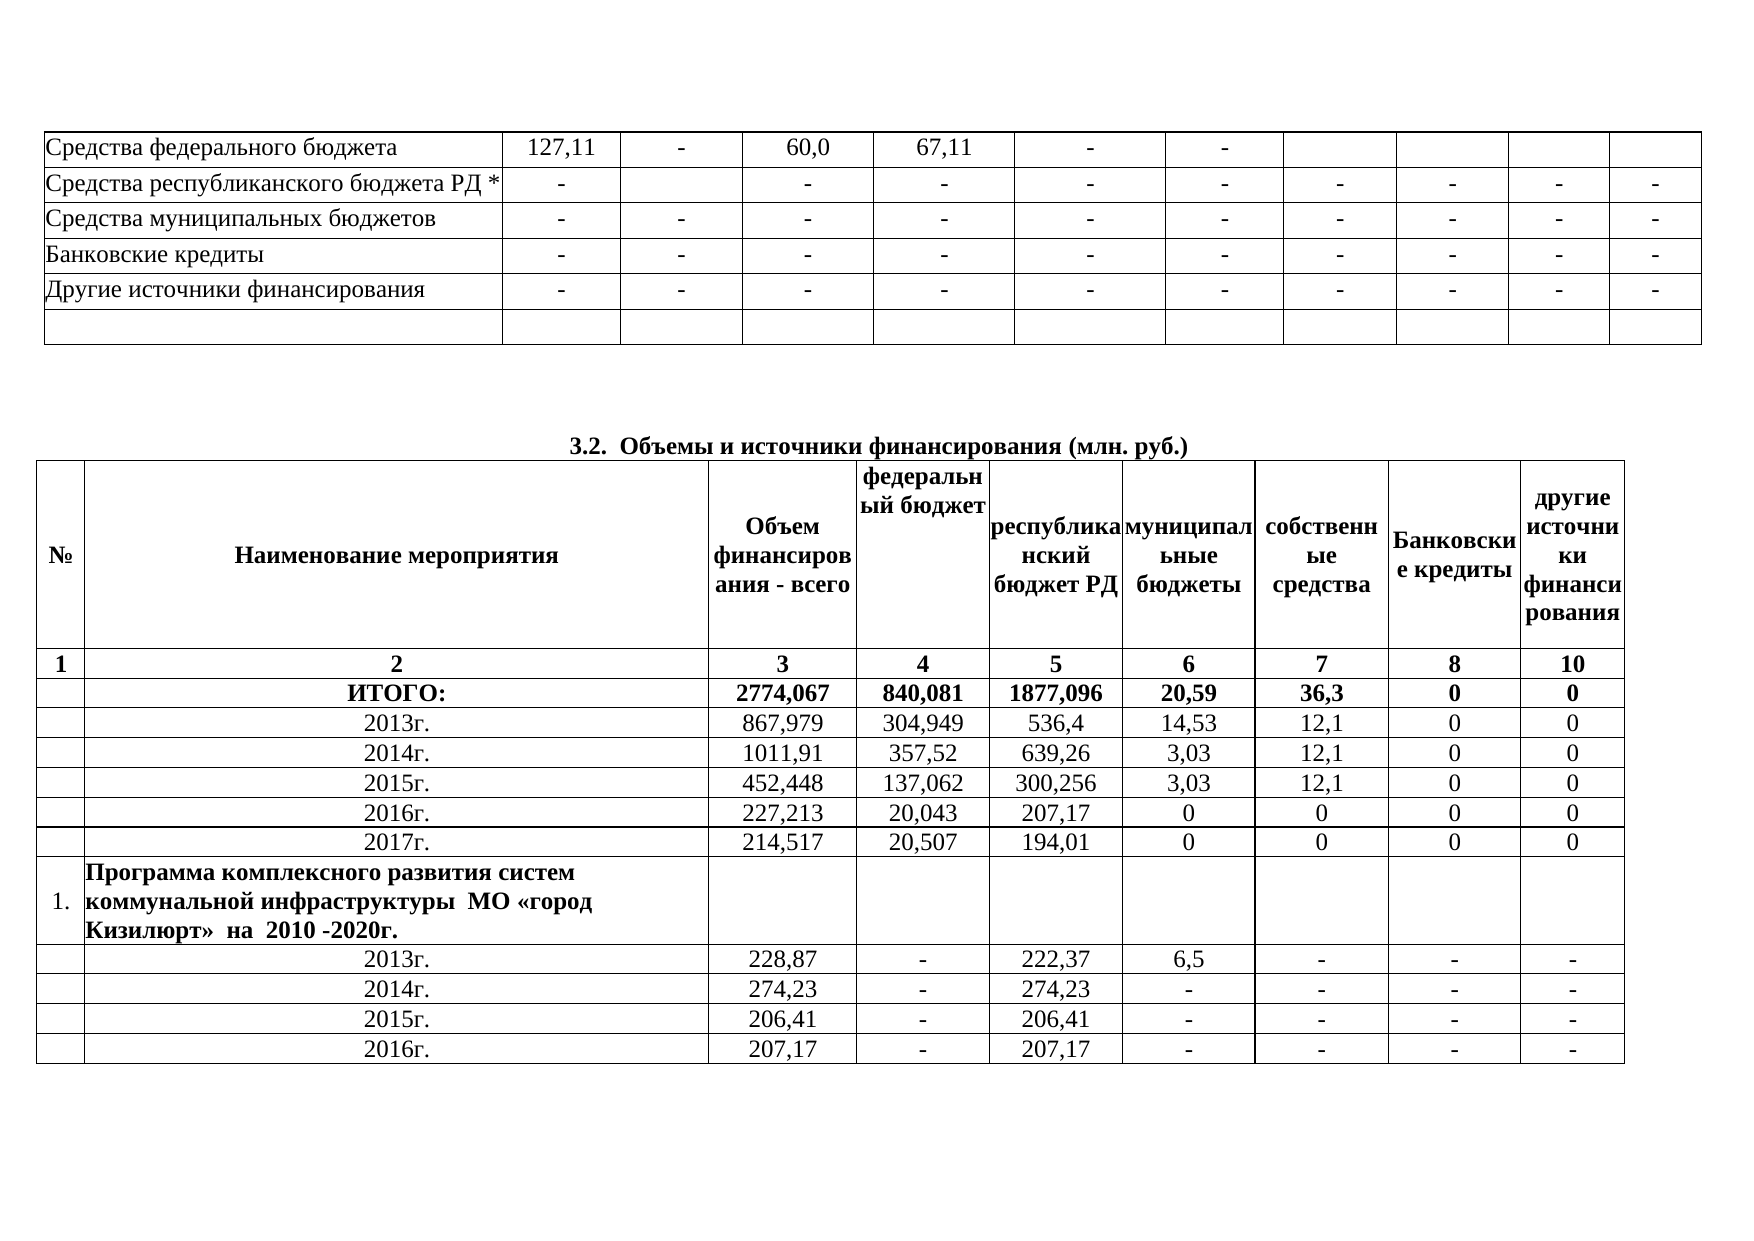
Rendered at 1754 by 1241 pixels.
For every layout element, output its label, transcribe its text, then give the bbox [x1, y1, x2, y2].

table_cell [1610, 133, 1701, 167]
table_cell 207,17 [990, 798, 1122, 826]
table_cell 2014г. [85, 974, 708, 1003]
table_cell - [1015, 239, 1165, 273]
table_cell - [1397, 239, 1508, 273]
table_cell [37, 738, 84, 767]
table_cell - [874, 274, 1014, 308]
table_cell - [1521, 945, 1624, 973]
table_cell 274,23 [990, 974, 1122, 1003]
table_cell - [1256, 1034, 1388, 1063]
table_cell - [1397, 168, 1508, 202]
table_cell - [503, 168, 620, 202]
table_cell 36,3 [1256, 679, 1388, 707]
table_cell 12,1 [1256, 738, 1388, 767]
table_cell - [1389, 974, 1520, 1003]
table_cell 207,17 [990, 1034, 1122, 1063]
table_cell 137,062 [857, 768, 989, 797]
table_cell - [1015, 203, 1165, 238]
table_cell 10 [1521, 649, 1624, 677]
table_cell 2017г. [85, 828, 708, 856]
table_cell Другие источники финансирования [45, 274, 502, 308]
table_cell 14,53 [1123, 708, 1254, 737]
table_cell - [1509, 203, 1609, 238]
table_cell 20,507 [857, 828, 989, 856]
table_cell 6 [1123, 649, 1254, 677]
table_cell [709, 857, 856, 943]
table_cell - [857, 974, 989, 1003]
table_cell [1256, 857, 1388, 943]
table_cell 3 [709, 649, 856, 677]
table_cell - [1015, 274, 1165, 308]
table_cell 0 [1521, 828, 1624, 856]
table_cell - [857, 945, 989, 973]
table_cell 5 [990, 649, 1122, 677]
table_cell 227,213 [709, 798, 856, 826]
table_cell [874, 310, 1014, 344]
table_header Банковские кредиты [1389, 461, 1520, 648]
table_cell [743, 310, 873, 344]
table_cell 2015г. [85, 768, 708, 797]
table_cell 0 [1521, 798, 1624, 826]
table_cell 2774,067 [709, 679, 856, 707]
table_cell - [743, 203, 873, 238]
table_cell - [1509, 239, 1609, 273]
table_header собственные средства [1256, 461, 1388, 648]
table_cell [1610, 310, 1701, 344]
table_cell Банковские кредиты [45, 239, 502, 273]
table_cell Средства муниципальных бюджетов [45, 203, 502, 238]
table_cell 0 [1521, 708, 1624, 737]
table_cell 0 [1389, 798, 1520, 826]
table_cell - [857, 1004, 989, 1033]
table_cell [37, 679, 84, 707]
table_cell [857, 857, 989, 943]
table_cell 357,52 [857, 738, 989, 767]
table_cell - [1166, 133, 1283, 167]
table_cell [1015, 310, 1165, 344]
table_cell 0 [1389, 768, 1520, 797]
table_cell - [1509, 274, 1609, 308]
table_cell 4 [857, 649, 989, 677]
table_cell - [1521, 974, 1624, 1003]
table_cell [1284, 133, 1396, 167]
table_cell - [1256, 1004, 1388, 1033]
table_cell 2013г. [85, 945, 708, 973]
table_header Объем финансирования - всего [709, 461, 856, 648]
table_header федеральный бюджет [857, 461, 989, 648]
table_cell 0 [1256, 828, 1388, 856]
table_cell [1509, 310, 1609, 344]
table_cell 228,87 [709, 945, 856, 973]
table_cell 194,01 [990, 828, 1122, 856]
table_cell - [1284, 274, 1396, 308]
table_cell Программа комплексного развития систем коммунальной инфраструктуры МО «город Кизилюрт» на 2010 -2020г. [85, 857, 708, 943]
table_cell [37, 798, 84, 826]
table_cell - [503, 274, 620, 308]
table_cell - [1166, 274, 1283, 308]
table_cell - [857, 1034, 989, 1063]
table_cell - [1610, 203, 1701, 238]
table_cell - [1256, 974, 1388, 1003]
table_cell - [1610, 274, 1701, 308]
table_cell - [1256, 945, 1388, 973]
table_cell 60,0 [743, 133, 873, 167]
table_cell 2016г. [85, 1034, 708, 1063]
table_cell [37, 708, 84, 737]
table_cell [1166, 310, 1283, 344]
table_cell - [1015, 168, 1165, 202]
table_cell [1397, 133, 1508, 167]
table_cell 214,517 [709, 828, 856, 856]
table_cell 0 [1123, 828, 1254, 856]
table_cell - [503, 203, 620, 238]
table_cell [1389, 857, 1520, 943]
table_cell 0 [1521, 738, 1624, 767]
table_cell - [621, 133, 742, 167]
table_cell - [743, 274, 873, 308]
table_cell - [503, 239, 620, 273]
table_cell 207,17 [709, 1034, 856, 1063]
table_cell [621, 310, 742, 344]
table_cell - [1166, 168, 1283, 202]
table_cell 2015г. [85, 1004, 708, 1033]
table_cell 3,03 [1123, 768, 1254, 797]
table_cell [1397, 310, 1508, 344]
table_cell [1521, 857, 1624, 943]
table_cell - [1521, 1004, 1624, 1033]
table_cell 0 [1389, 679, 1520, 707]
table_cell 2014г. [85, 738, 708, 767]
table_cell - [1397, 203, 1508, 238]
table_cell 0 [1256, 798, 1388, 826]
table_cell [37, 945, 84, 973]
table_cell [990, 857, 1122, 943]
table_cell - [743, 168, 873, 202]
table_cell [37, 1004, 84, 1033]
table_cell [37, 768, 84, 797]
table_cell - [874, 168, 1014, 202]
table_cell - [1123, 1004, 1254, 1033]
table_cell 206,41 [709, 1004, 856, 1033]
table_cell 452,448 [709, 768, 856, 797]
table_cell - [874, 203, 1014, 238]
table_cell - [1389, 945, 1520, 973]
table_header республиканский бюджет РД [990, 461, 1122, 648]
table_cell Средства республиканского бюджета РД * [45, 168, 502, 202]
table_cell 206,41 [990, 1004, 1122, 1033]
table_cell 536,4 [990, 708, 1122, 737]
table_cell 0 [1389, 708, 1520, 737]
table_cell 274,23 [709, 974, 856, 1003]
table_cell 0 [1389, 828, 1520, 856]
table_cell 2013г. [85, 708, 708, 737]
table_cell - [1284, 203, 1396, 238]
table_cell 1011,91 [709, 738, 856, 767]
table_header Наименование мероприятия [85, 461, 708, 648]
table_cell 0 [1521, 768, 1624, 797]
table_cell 20,043 [857, 798, 989, 826]
table_cell - [1015, 133, 1165, 167]
table_cell - [1166, 239, 1283, 273]
table_header другие источники финансирования [1521, 461, 1624, 648]
table_header № [37, 461, 84, 648]
table_cell [621, 168, 742, 202]
table_cell [1123, 857, 1254, 943]
table_cell - [1284, 239, 1396, 273]
table_cell 0 [1521, 679, 1624, 707]
table_cell [1284, 310, 1396, 344]
table_cell 12,1 [1256, 768, 1388, 797]
table_cell - [1610, 239, 1701, 273]
table_cell - [1166, 203, 1283, 238]
table_cell 300,256 [990, 768, 1122, 797]
table_cell 304,949 [857, 708, 989, 737]
table_cell [1509, 133, 1609, 167]
table_cell 639,26 [990, 738, 1122, 767]
table_cell - [1389, 1034, 1520, 1063]
table_cell [37, 974, 84, 1003]
table_header муниципальные бюджеты [1123, 461, 1254, 648]
table_cell - [743, 239, 873, 273]
table_cell [37, 1034, 84, 1063]
table_cell - [1509, 168, 1609, 202]
table_cell - [1521, 1034, 1624, 1063]
table_cell 1. [37, 857, 84, 943]
table_cell 0 [1123, 798, 1254, 826]
table_cell 20,59 [1123, 679, 1254, 707]
table_cell 12,1 [1256, 708, 1388, 737]
table_cell [45, 310, 502, 344]
table_cell 1 [37, 649, 84, 677]
table_cell [503, 310, 620, 344]
table_cell 3,03 [1123, 738, 1254, 767]
table_cell - [1389, 1004, 1520, 1033]
table_cell 6,5 [1123, 945, 1254, 973]
table_cell - [621, 239, 742, 273]
table_cell Средства федерального бюджета [45, 133, 502, 167]
table_cell 67,11 [874, 133, 1014, 167]
table_cell - [1610, 168, 1701, 202]
table_cell 0 [1389, 738, 1520, 767]
table_cell - [621, 203, 742, 238]
table_cell ИТОГО: [85, 679, 708, 707]
table_cell [37, 828, 84, 856]
table_cell - [1284, 168, 1396, 202]
table_cell 1877,096 [990, 679, 1122, 707]
table_cell 8 [1389, 649, 1520, 677]
table_cell 867,979 [709, 708, 856, 737]
table_cell 7 [1256, 649, 1388, 677]
table_cell 127,11 [503, 133, 620, 167]
table_cell - [1397, 274, 1508, 308]
table_cell - [874, 239, 1014, 273]
table_cell 840,081 [857, 679, 989, 707]
table_cell 2 [85, 649, 708, 677]
text 3.2. Объемы и источники финансирования (млн. руб.) [74, 431, 1683, 460]
table_cell 222,37 [990, 945, 1122, 973]
table_cell - [1123, 1034, 1254, 1063]
table_cell - [1123, 974, 1254, 1003]
table_cell - [621, 274, 742, 308]
table_cell 2016г. [85, 798, 708, 826]
